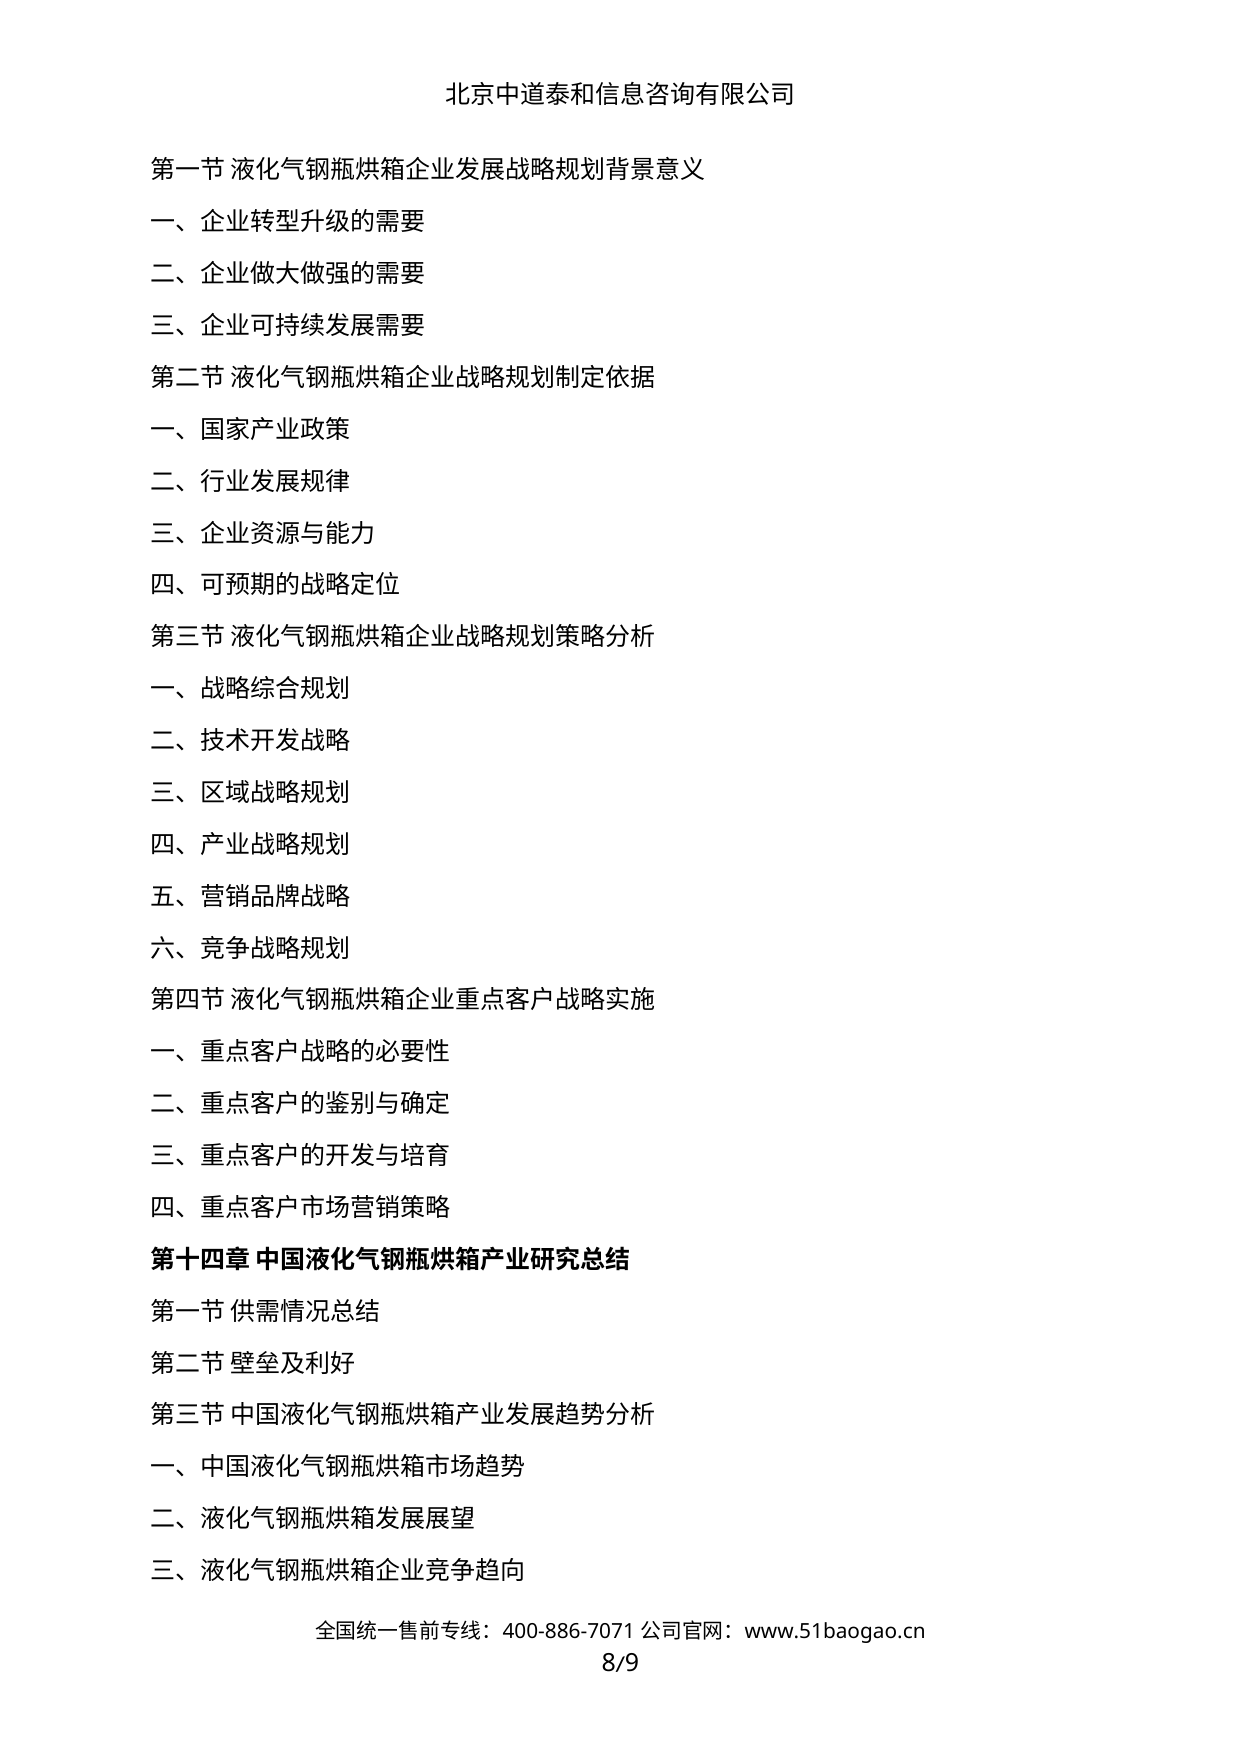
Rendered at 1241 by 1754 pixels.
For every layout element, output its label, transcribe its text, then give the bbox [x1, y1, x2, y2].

text 一、重点客户战略的必要性 [150, 1032, 1090, 1068]
text 第十四章 中国液化气钢瓶烘箱产业研究总结 [150, 1239, 1090, 1276]
text 第一节 液化气钢瓶烘箱企业发展战略规划背景意义 [150, 150, 1090, 186]
text 第四节 液化气钢瓶烘箱企业重点客户战略实施 [150, 980, 1090, 1016]
text 二、液化气钢瓶烘箱发展展望 [150, 1499, 1090, 1535]
text 二、技术开发战略 [150, 721, 1090, 757]
text 六、竞争战略规划 [150, 928, 1090, 964]
text 三、企业可持续发展需要 [150, 306, 1090, 342]
text 三、区域战略规划 [150, 772, 1090, 809]
text 第三节 中国液化气钢瓶烘箱产业发展趋势分析 [150, 1395, 1090, 1431]
text 五、营销品牌战略 [150, 876, 1090, 912]
text 四、可预期的战略定位 [150, 565, 1090, 601]
text 一、国家产业政策 [150, 409, 1090, 446]
text 二、重点客户的鉴别与确定 [150, 1084, 1090, 1120]
text 二、行业发展规律 [150, 461, 1090, 497]
text 第二节 壁垒及利好 [150, 1343, 1090, 1379]
text 第二节 液化气钢瓶烘箱企业战略规划制定依据 [150, 357, 1090, 394]
text 一、战略综合规划 [150, 669, 1090, 705]
text 四、产业战略规划 [150, 824, 1090, 861]
text 第三节 液化气钢瓶烘箱企业战略规划策略分析 [150, 617, 1090, 653]
text 三、液化气钢瓶烘箱企业竞争趋向 [150, 1551, 1090, 1587]
text 一、企业转型升级的需要 [150, 202, 1090, 238]
text 一、中国液化气钢瓶烘箱市场趋势 [150, 1447, 1090, 1483]
text 三、重点客户的开发与培育 [150, 1136, 1090, 1172]
text 第一节 供需情况总结 [150, 1291, 1090, 1327]
text 三、企业资源与能力 [150, 513, 1090, 549]
text 二、企业做大做强的需要 [150, 254, 1090, 290]
text 四、重点客户市场营销策略 [150, 1187, 1090, 1224]
